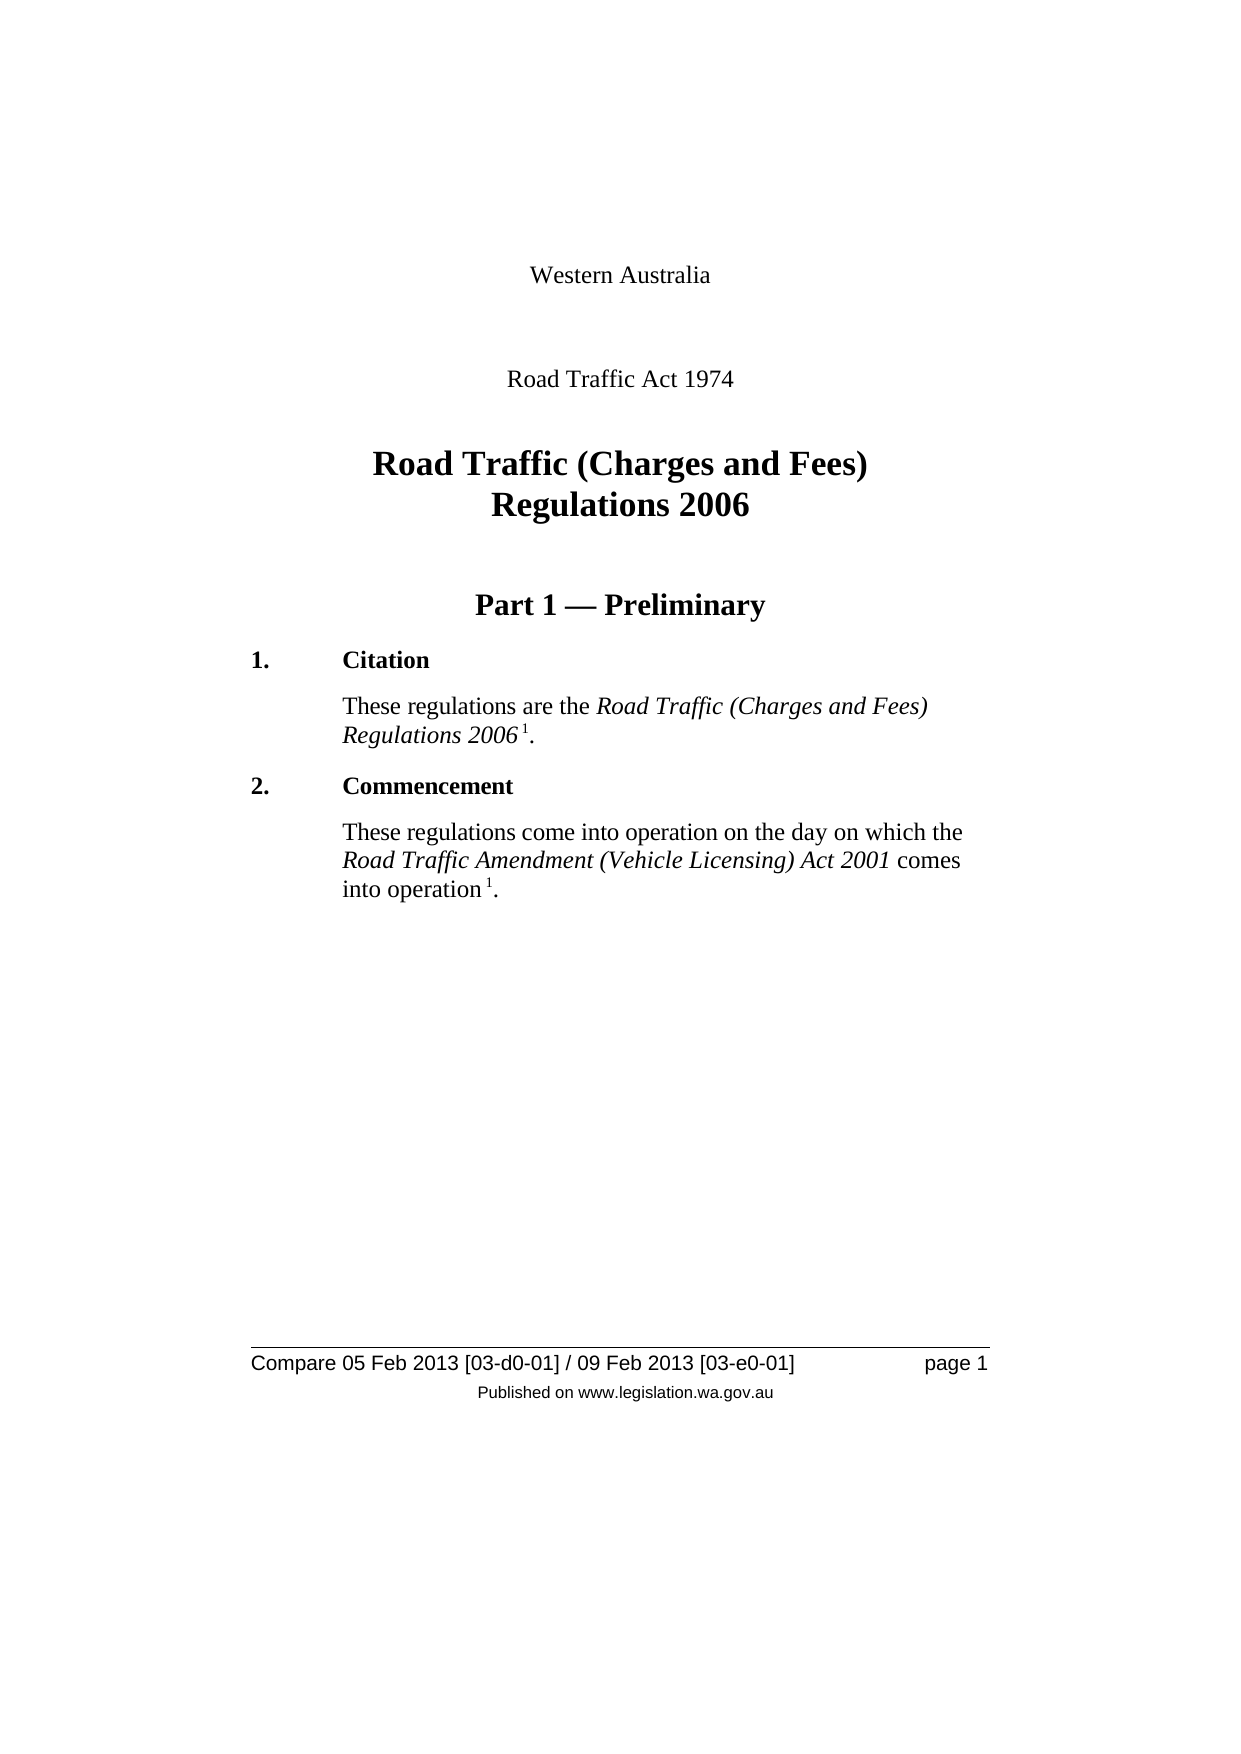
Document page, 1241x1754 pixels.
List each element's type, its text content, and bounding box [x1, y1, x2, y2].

subtitle 1. Citation [251, 646, 990, 674]
text These regulations come into operation on the day on which the Road Traffic Amendment (Vehicle Licensing) Act 2001 comes into operation 1. [251, 817, 990, 903]
text Western Australia [251, 260, 990, 289]
subtitle Part 1 — Preliminary [251, 587, 990, 623]
text Road Traffic Act 1974 [251, 364, 990, 392]
text These regulations are the Road Traffic (Charges and Fees) Regulations 2006 1. [251, 691, 990, 748]
subtitle 2. Commencement [251, 771, 990, 800]
text Road Traffic (Charges and Fees) Regulations 2006 [251, 442, 990, 524]
